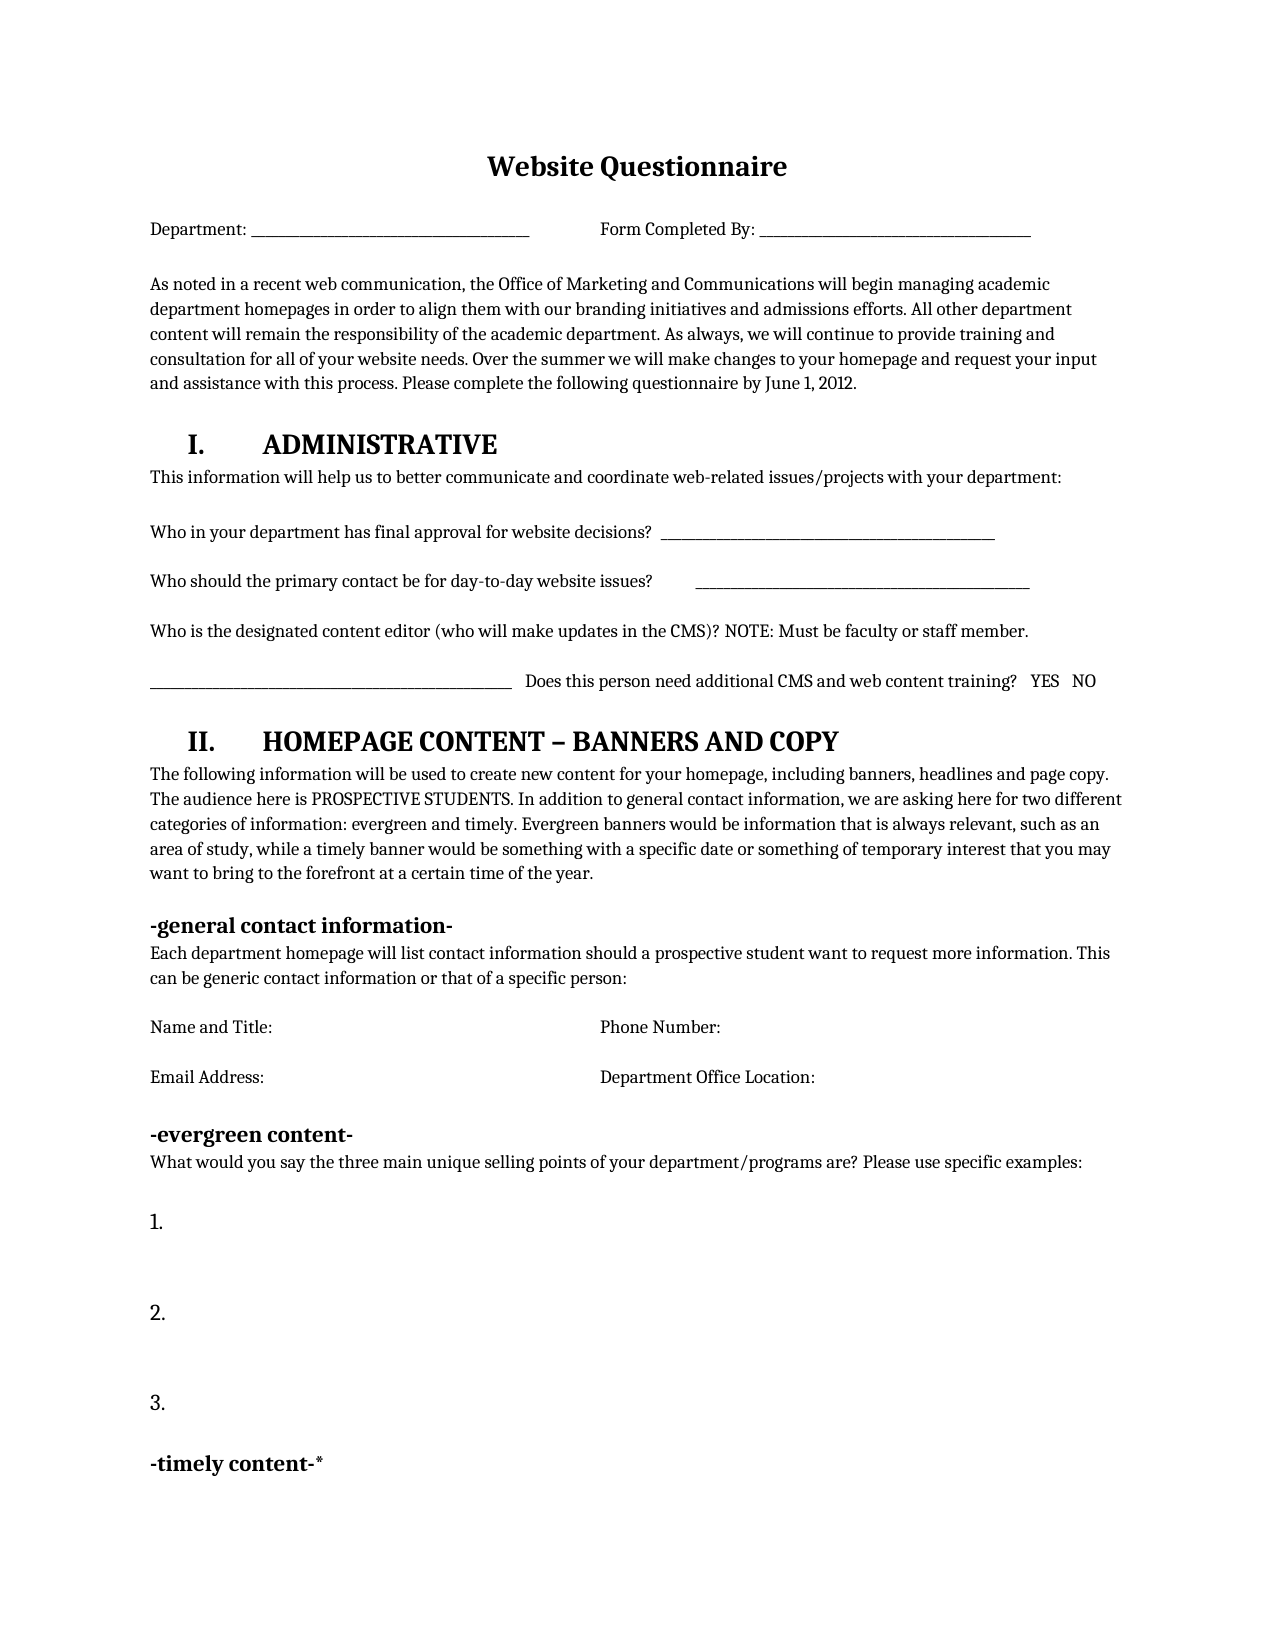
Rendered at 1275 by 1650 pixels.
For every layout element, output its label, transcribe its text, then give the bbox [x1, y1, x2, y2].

text What would you say the three main unique selling points of your department/programs are? Please use specific examples: [150, 1152, 1125, 1173]
text 1. [150, 1209, 1125, 1235]
text ____________________________________________________ Does this person need additional CMS and web content training? YES NO [150, 670, 1125, 692]
text -general contact information- [150, 912, 1125, 939]
text Department: ________________________________________ Form Completed By: _______________________________________ [150, 219, 1125, 240]
text As noted in a recent web communication, the Office of Marketing and Communications will begin managing academic department homepages in order to align them with our branding initiatives and admissions efforts. All other department content will remain the responsibility of the academic department. As always, we will continue to provide training and consultation for all of your website needs. Over the summer we will make changes to your homepage and request your input and assistance with this process. Please complete the following questionnaire by June 1, 2012. [150, 274, 1125, 394]
text The following information will be used to create new content for your homepage, including banners, headlines and page copy. The audience here is PROSPECTIVE STUDENTS. In addition to general contact information, we are asking here for two different categories of information: evergreen and timely. Evergreen banners would be information that is always relevant, such as an area of study, while a timely banner would be something with a specific date or something of temporary interest that you may want to bring to the forefront at a certain time of the year. [150, 764, 1125, 884]
text Email Address: Department Office Location: [150, 1067, 1125, 1088]
list HOMEPAGE CONTENT – BANNERS AND COPY [187, 725, 1125, 759]
text Name and Title: Phone Number: [150, 1017, 1125, 1039]
text Each department homepage will list contact information should a prospective student want to request more information. This can be generic contact information or that of a specific person: [150, 943, 1125, 989]
text Who in your department has final approval for website decisions? ________________________________________________ [150, 521, 1125, 543]
text -timely content-* [150, 1451, 1125, 1477]
text Website Questionnaire [150, 150, 1125, 183]
text Who should the primary contact be for day-to-day website issues? ________________________________________________ [150, 571, 1125, 593]
text This information will help us to better communicate and coordinate web-related issues/projects with your department: [150, 466, 1125, 488]
text 2. [150, 1299, 1125, 1326]
text 3. [150, 1390, 1125, 1416]
text -evergreen content- [150, 1122, 1125, 1148]
text Who is the designated content editor (who will make updates in the CMS)? NOTE: Must be faculty or staff member. [150, 621, 1125, 642]
list ADMINISTRATIVE [187, 428, 1125, 461]
